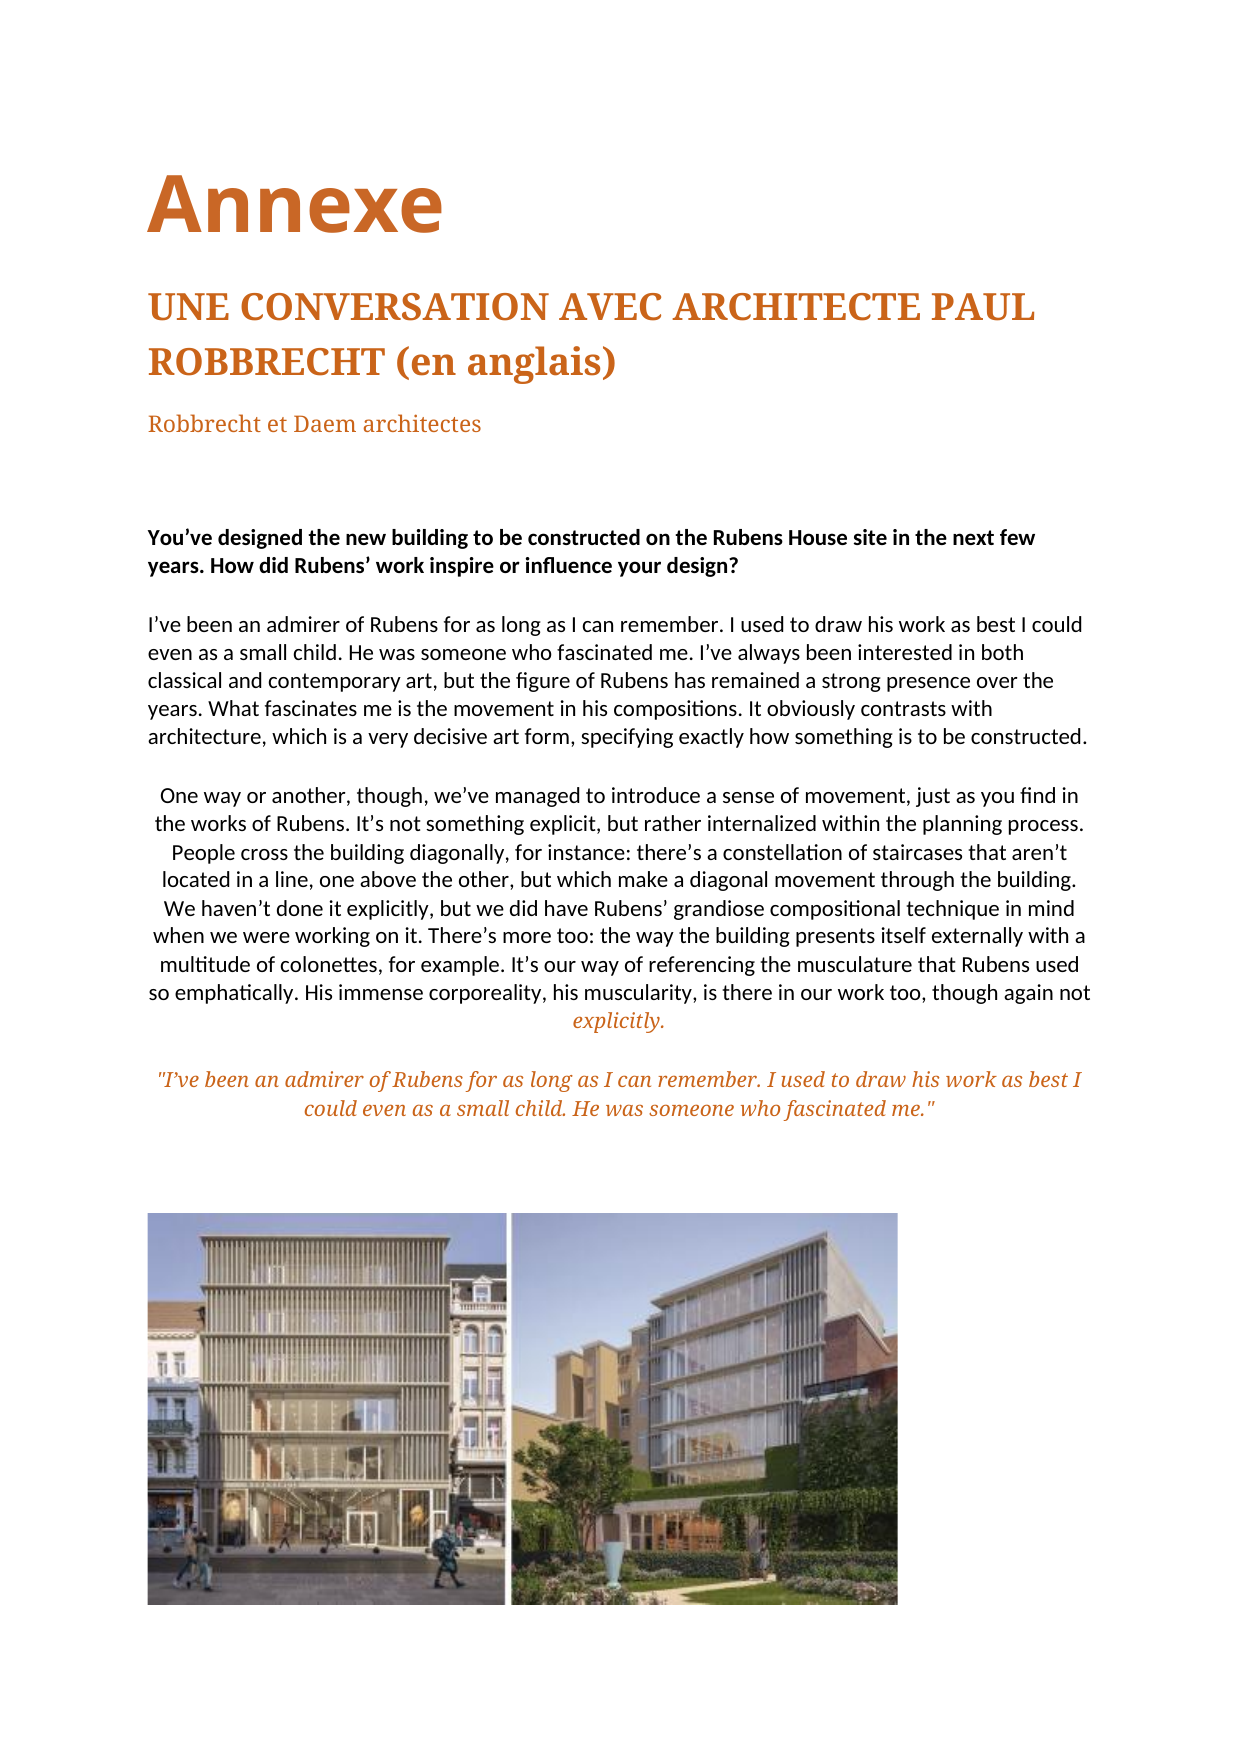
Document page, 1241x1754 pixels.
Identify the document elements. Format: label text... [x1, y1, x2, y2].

text You’ve designed the new building to be constructed on the Rubens House site in the next few years. How did Rubens’ work inspire or influence your design? [148, 523, 1093, 579]
text One way or another, though, we’ve managed to introduce a sense of movement, just as you find in the works of Rubens. It’s not something explicit, but rather internalized within the planning process. People cross the building diagonally, for instance: there’s a constellation of staircases that aren’t located in a line, one above the other, but which make a diagonal movement through the building. We haven’t done it explicitly, but we did have Rubens’ grandiose compositional technique in mind when we were working on it. There’s more too: the way the building presents itself externally with a multitude of colonettes, for example. It’s our way of referencing the musculature that Rubens used so emphatically. His immense corporeality, his muscularity, is there in our work too, though again not explicitly. [148, 782, 1093, 1034]
text I’ve been an admirer of Rubens for as long as I can remember. I used to draw his work as best I could even as a small child. He was someone who fascinated me. I’ve always been interested in both classical and contemporary art, but the figure of Rubens has remained a strong presence over the years. What fascinates me is the movement in his compositions. It obviously contrasts with architecture, which is a very decisive art form, specifying exactly how something is to be constructed. [148, 610, 1093, 750]
text "I’ve been an admirer of Rubens for as long as I can remember. I used to draw his work as best I could even as a small child. He was someone who fascinated me." [148, 1065, 1093, 1122]
text Annexe [148, 148, 1093, 255]
picture [147, 1213, 898, 1605]
text UNE CONVERSATION AVEC ARCHITECTE PAUL ROBBRECHT (en anglais) [148, 281, 1093, 387]
text Robbrecht et Daem architectes [148, 407, 1093, 439]
